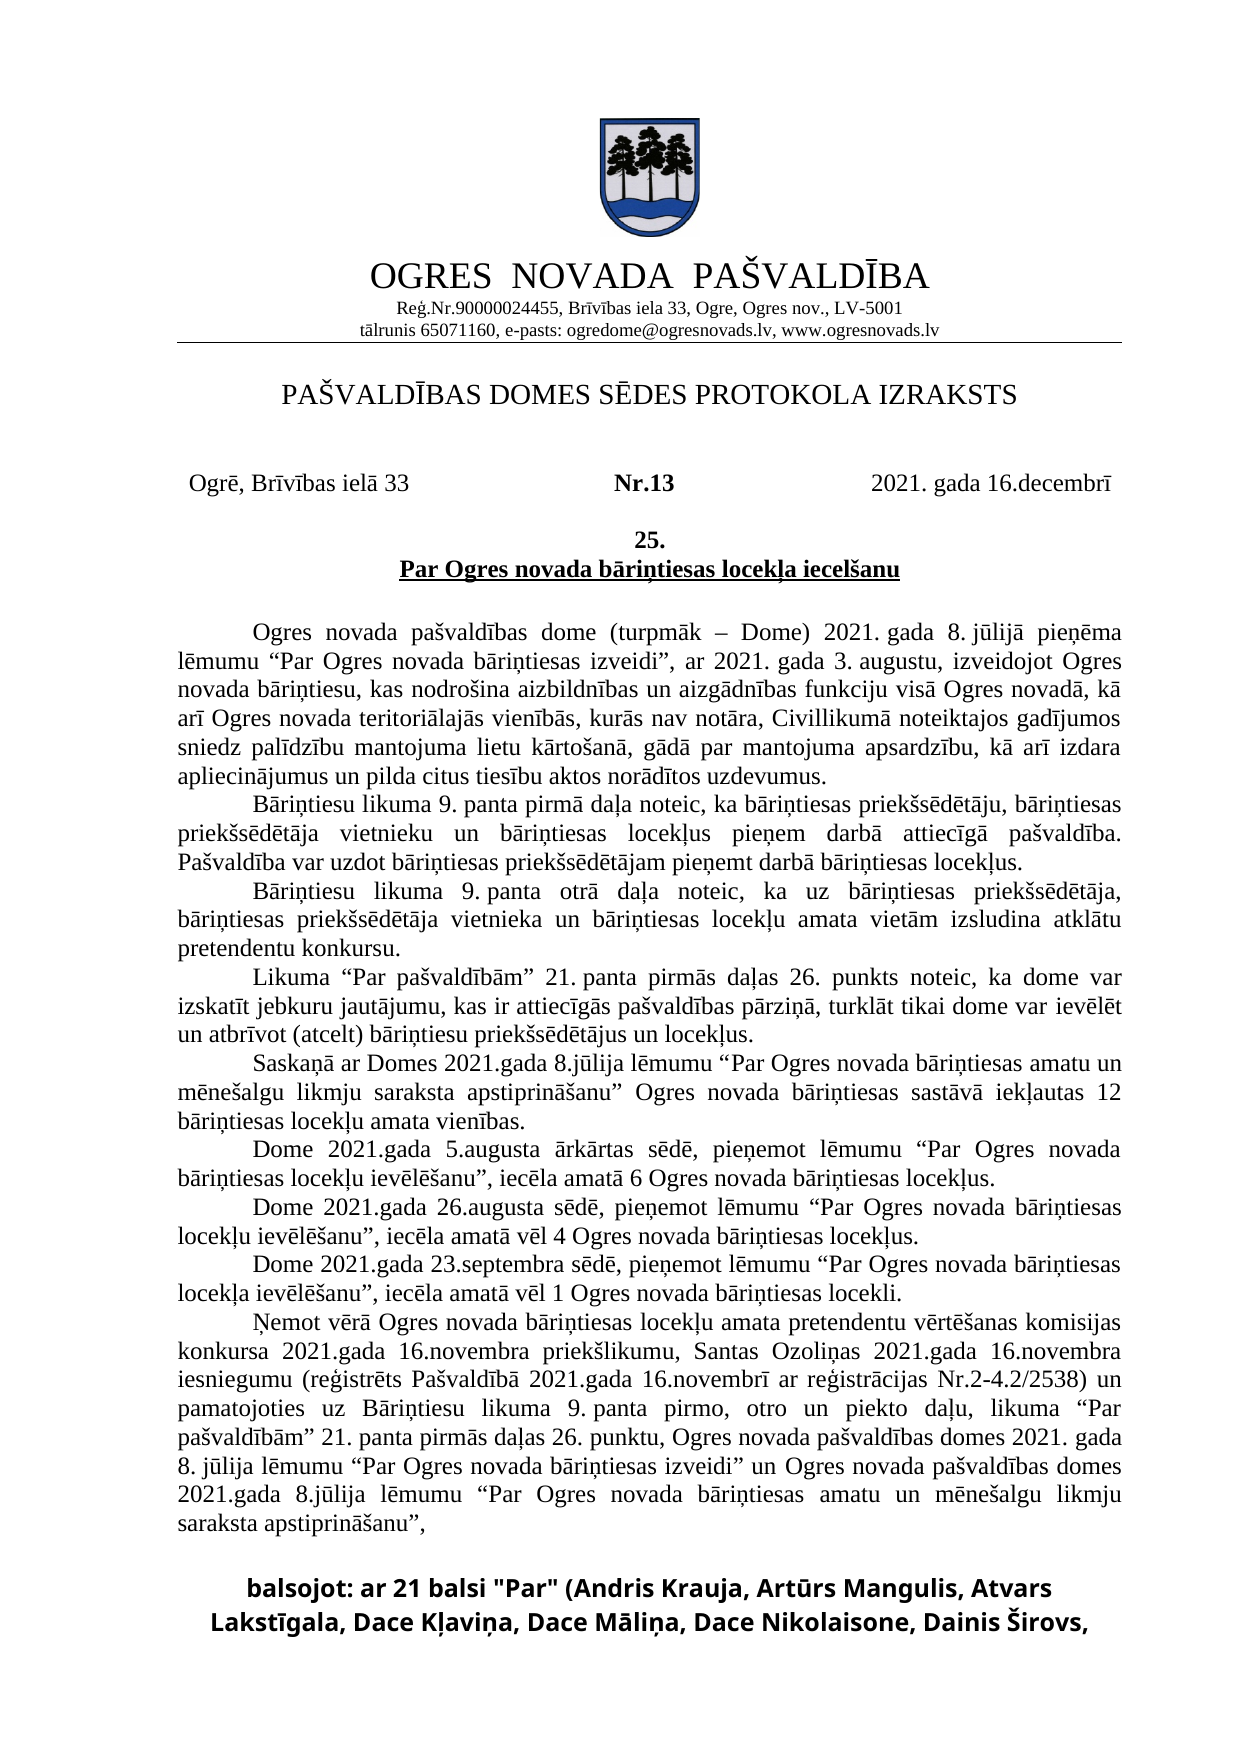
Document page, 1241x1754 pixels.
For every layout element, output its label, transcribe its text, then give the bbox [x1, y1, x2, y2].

text Ogres novada pašvaldības dome (turpmāk – Dome) 2021. gada 8. jūlijā pieņēma lēmumu “Par Ogres novada bāriņtiesas izveidi”, ar 2021. gada 3. augustu, izveidojot Ogres novada bāriņtiesu, kas nodrošina aizbildnības un aizgādnības funkciju visā Ogres novadā, kā arī Ogres novada teritoriālajās vienībās, kurās nav notāra, Civillikumā noteiktajos gadījumos sniedz palīdzību mantojuma lietu kārtošanā, gādā par mantojuma apsardzību, kā arī izdara apliecinājumus un pilda citus tiesību aktos norādītos uzdevumus. [177, 617, 1122, 789]
text Ņemot vērā Ogres novada bāriņtiesas locekļu amata pretendentu vērtēšanas komisijas konkursa 2021.gada 16.novembra priekšlikumu, Santas Ozoliņas 2021.gada 16.novembra iesniegumu (reģistrēts Pašvaldībā 2021.gada 16.novembrī ar reģistrācijas Nr.2-4.2/2538) un pamatojoties uz Bāriņtiesu likuma 9. panta pirmo, otro un piekto daļu, likuma “Par pašvaldībām” 21. panta pirmās daļas 26. punktu, Ogres novada pašvaldības domes 2021. gada 8. jūlija lēmumu “Par Ogres novada bāriņtiesas izveidi” un Ogres novada pašvaldības domes 2021.gada 8.jūlija lēmumu “Par Ogres novada bāriņtiesas amatu un mēnešalgu likmju saraksta apstiprināšanu”, [177, 1307, 1122, 1537]
text OGRES NOVADA PAŠVALDĪBA [177, 254, 1122, 297]
text Saskaņā ar Domes 2021.gada 8.jūlija lēmumu “Par Ogres novada bāriņtiesas amatu un mēnešalgu likmju saraksta apstiprināšanu” Ogres novada bāriņtiesas sastāvā iekļautas 12 bāriņtiesas locekļu amata vienības. [177, 1048, 1122, 1134]
text tālrunis 65071160, e-pasts: ogredome@ogresnovads.lv, www.ogresnovads.lv [177, 319, 1122, 342]
text 25. [177, 525, 1122, 554]
table_header Ogrē, Brīvības ielā 33 [177, 439, 488, 497]
text Reģ.Nr.90000024455, Brīvības iela 33, Ogre, Ogres nov., LV-5001 [177, 297, 1122, 319]
table_header Nr.13 [489, 439, 800, 497]
table_header 2021. gada 16.decembrī [800, 439, 1122, 497]
text Dome 2021.gada 26.augusta sēdē, pieņemot lēmumu “Par Ogres novada bāriņtiesas locekļu ievēlēšanu”, iecēla amatā vēl 4 Ogres novada bāriņtiesas locekļus. [177, 1192, 1122, 1249]
text Bāriņtiesu likuma 9. panta otrā daļa noteic, ka uz bāriņtiesas priekšsēdētāja, bāriņtiesas priekšsēdētāja vietnieka un bāriņtiesas locekļu amata vietām izsludina atklātu pretendentu konkursu. [177, 876, 1122, 962]
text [177, 1571, 1122, 1639]
subtitle Par Ogres novada bāriņtiesas locekļa iecelšanu [177, 554, 1122, 583]
text Dome 2021.gada 5.augusta ārkārtas sēdē, pieņemot lēmumu “Par Ogres novada bāriņtiesas locekļu ievēlēšanu”, iecēla amatā 6 Ogres novada bāriņtiesas locekļus. [177, 1134, 1122, 1192]
text PAŠVALDĪBAS DOMES SĒDES PROTOKOLA IZRAKSTS [177, 377, 1122, 410]
text Dome 2021.gada 23.septembra sēdē, pieņemot lēmumu “Par Ogres novada bāriņtiesas locekļa ievēlēšanu”, iecēla amatā vēl 1 Ogres novada bāriņtiesas locekli. [177, 1249, 1122, 1307]
text Likuma “Par pašvaldībām” 21. panta pirmās daļas 26. punkts noteic, ka dome var izskatīt jebkuru jautājumu, kas ir attiecīgās pašvaldības pārziņā, turklāt tikai dome var ievēlēt un atbrīvot (atcelt) bāriņtiesu priekšsēdētājus un locekļus. [177, 962, 910, 991]
text Bāriņtiesu likuma 9. panta pirmā daļa noteic, ka bāriņtiesas priekšsēdētāju, bāriņtiesas priekšsēdētāja vietnieku un bāriņtiesas locekļus pieņem darbā attiecīgā pašvaldība. Pašvaldība var uzdot bāriņtiesas priekšsēdētājam pieņemt darbā bāriņtiesas locekļus. [177, 789, 1122, 876]
picture [599, 118, 700, 237]
text Likuma “Par pašvaldībām” 21. panta pirmās daļas 26. punkts noteic, ka dome var izskatīt jebkuru jautājumu, kas ir attiecīgās pašvaldības pārziņā, turklāt tikai dome var ievēlēt un atbrīvot (atcelt) bāriņtiesu priekšsēdētājus un locekļus. [177, 991, 1122, 1048]
